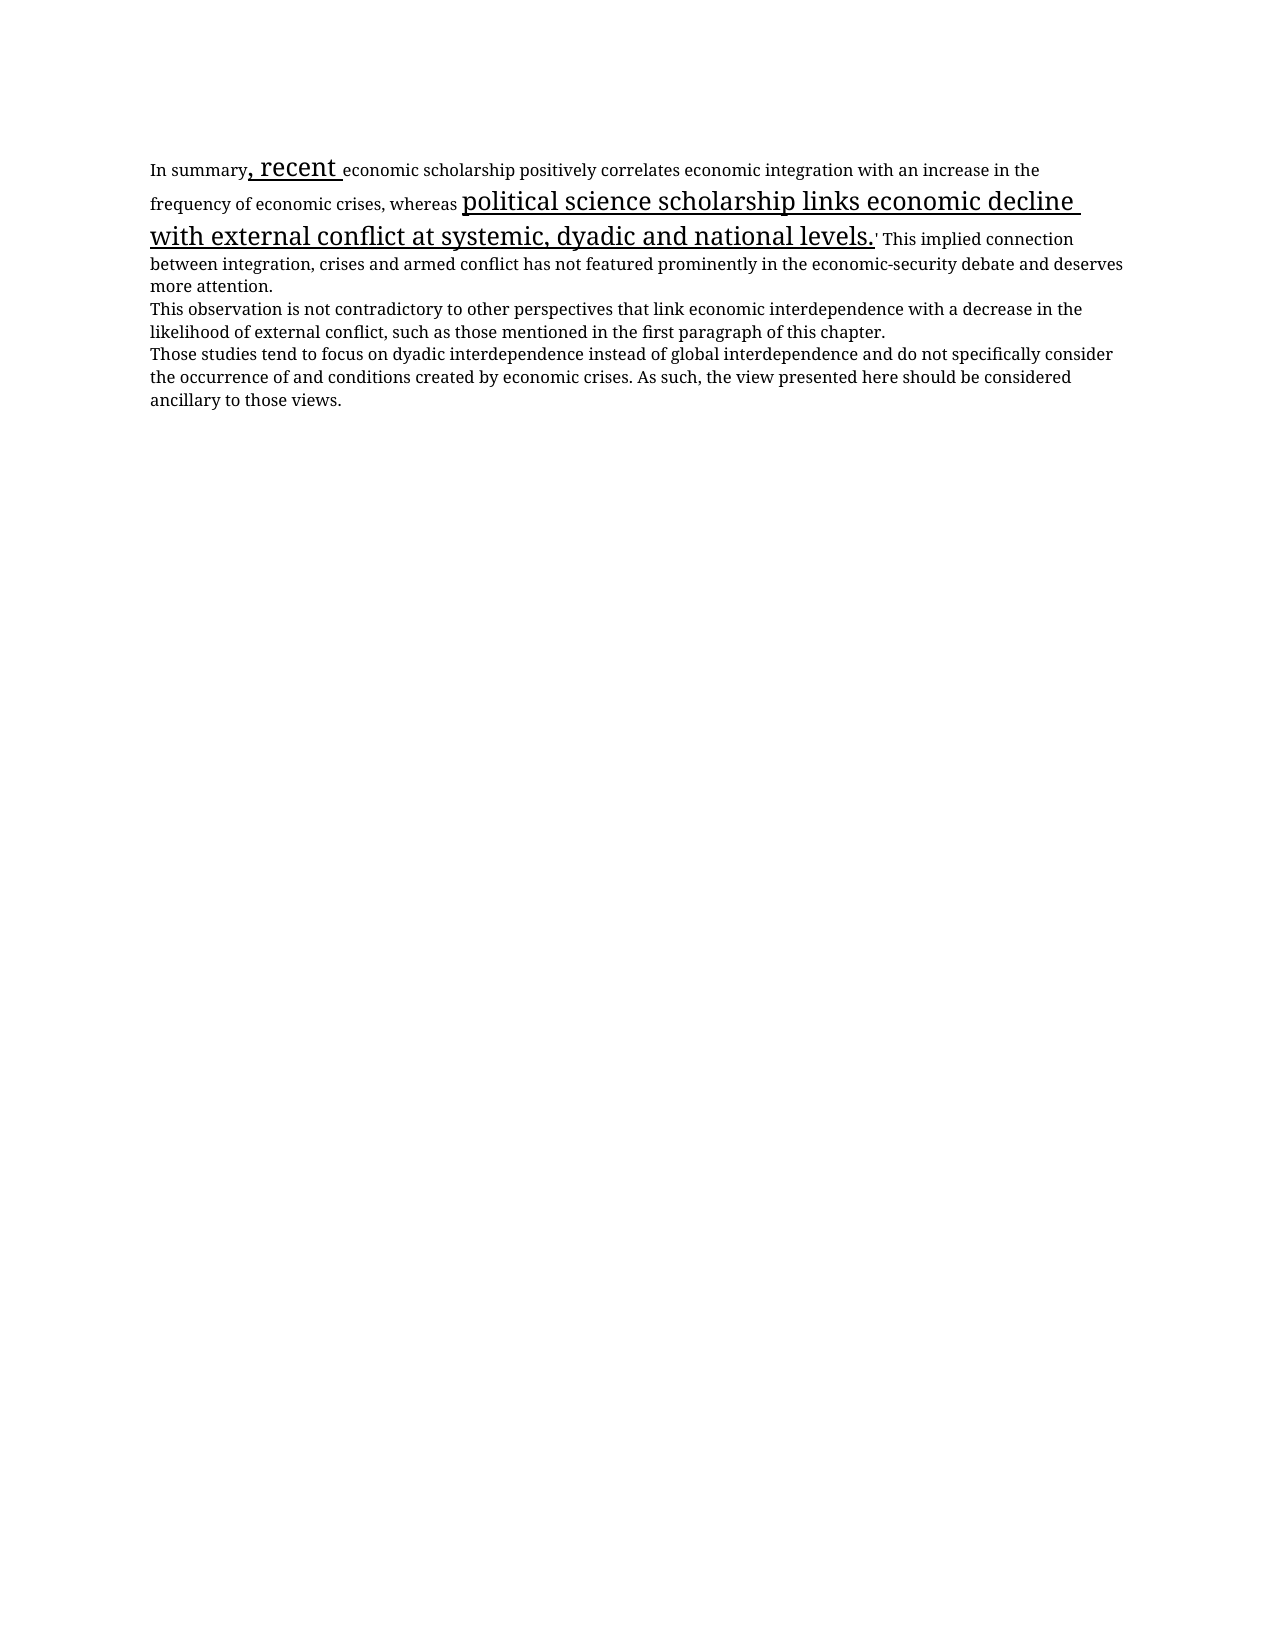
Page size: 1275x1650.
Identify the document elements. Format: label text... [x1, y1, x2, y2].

text Those studies tend to focus on dyadic interdependence instead of global interdependence and do not specifically consider the occurrence of and conditions created by economic crises. As such, the view presented here should be considered ancillary to those views. [150, 343, 1125, 411]
text In summary, recent economic scholarship positively correlates economic integration with an increase in the frequency of economic crises, whereas political science scholarship links economic decline with external conflict at systemic, dyadic and national levels.' This implied connection between integration, crises and armed conflict has not featured prominently in the economic-security debate and deserves more attention. [150, 150, 1125, 298]
text This observation is not contradictory to other perspectives that link economic interdependence with a decrease in the likelihood of external conflict, such as those mentioned in the first paragraph of this chapter. [150, 298, 1125, 343]
